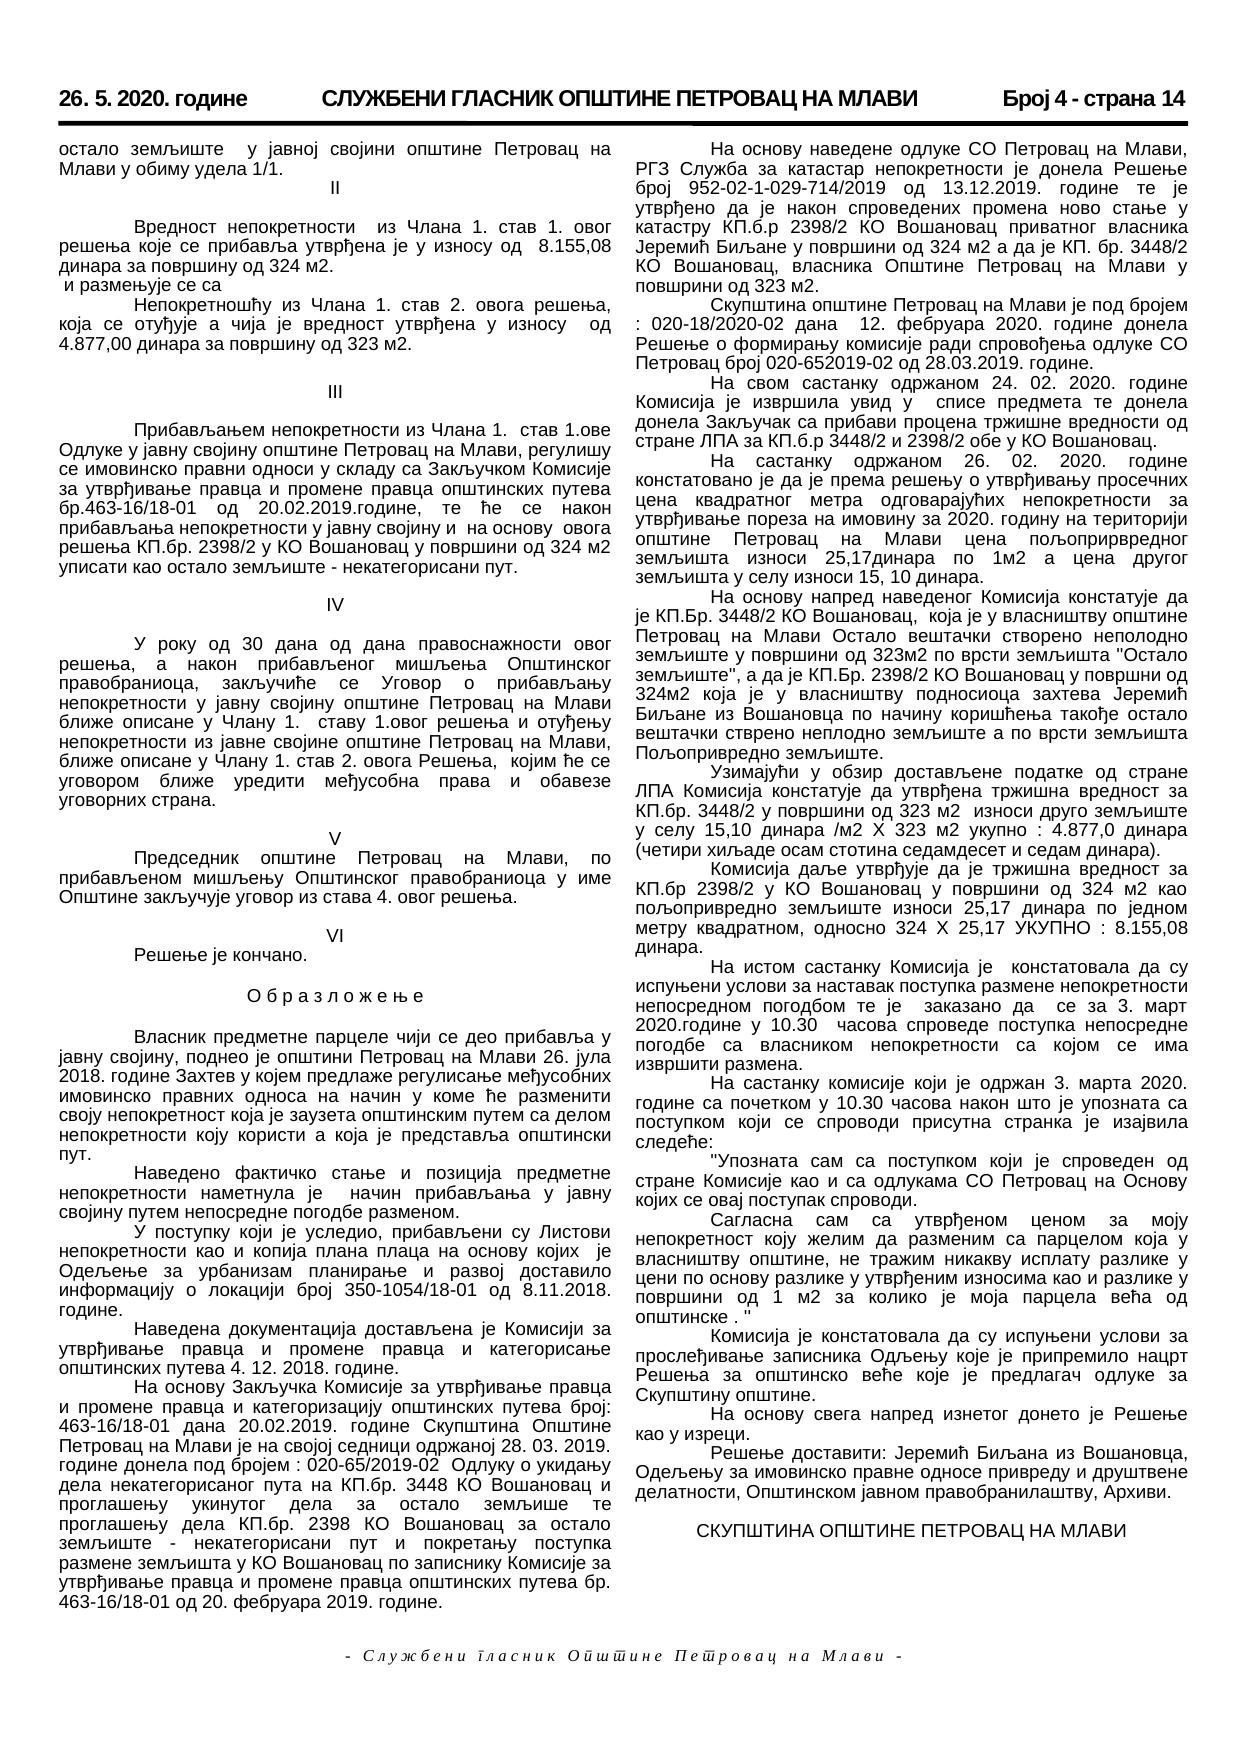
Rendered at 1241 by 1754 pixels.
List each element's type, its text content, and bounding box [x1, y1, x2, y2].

text Скупштина општине Петровац на Млави је под бројем : 020-18/2020-02 дана 12. фебруара 2020. године донела Решење о формирању комисије ради спровођења одлуке СО Петровац број 020-652019-02 од 28.03.2019. године. [635, 296, 1188, 374]
text II [58, 179, 612, 198]
text IV [58, 596, 612, 616]
text Власник предметне парцеле чији се део прибавља у јавну својину, поднео је општини Петровац на Млави 26. јула 2018. године Захтев у којем предлаже регулисање међусобних имовинско правних односа на начин у коме ће разменити своју непокретност која је заузета општинским путем са делом непокретности коју користи а која је представља општински пут. [58, 1028, 612, 1164]
text Сагласна сам са утврђеном ценом за моју непокретност коју желим да разменим са парцелом која у власништву општине, не тражим никакву исплату разлике у цени по основу разлике у утврђеним износима као и разлике у површини од 1 м2 за колико је моја парцела већа од општинске . '' [635, 1211, 1188, 1327]
text На састанку комисије који је одржан 3. марта 2020. године са почетком у 10.30 часова након што је упозната са поступком који се спроводи присутна странка је изајвила следеће: [635, 1074, 1188, 1152]
text Комисија је констатовала да су испуњени услови за прослеђивање записника Одљењу које је припремило нацрт Решења за општинско веће које је предлагач одлуке за Скупштину општине. [635, 1327, 1188, 1405]
text На свом састанку одржаном 24. 02. 2020. године Комисија је извршила увид у списе предмета те донела донела Закључак са прибави процена тржишне вредности од стране ЛПА за КП.б.р 3448/2 и 2398/2 обе у КО Вошановац. [635, 374, 1188, 452]
text Наведена документација достављена је Комисији за утврђивање правца и промене правца и категорисање општинских путева 4. 12. 2018. године. [58, 1320, 612, 1378]
text Решење доставити: Јеремић Биљана из Вошановца, Одељењу за имовинско правне односе привреду и друштвене делатности, Општинском јавном правобранилаштву, Архиви. [635, 1444, 1188, 1502]
text У року од 30 дана од дана правоснажности овог решења, а након прибављеног мишљења Општинског правобраниоца, закључиће се Уговор о прибављању непокретности у јавну својину општине Петровац на Млави ближе описане у Члану 1. ставу 1.овог решења и отуђењу непокретности из јавне својине општине Петровац на Млави, ближе описане у Члану 1. став 2. овога Решења, којим ће се уговором ближе уредити међусобна права и обавезе уговорних страна. [58, 635, 612, 810]
text На састанку одржаном 26. 02. 2020. године констатовано је да је према решењу о утврђивању просечних цена квадратног метра одговарајућих непокретности за утврђивање пореза на имовину за 2020. годину на територији општине Петровац на Млави цена пољоприрвредног земљишта износи 25,17динара по 1м2 а цена другог земљишта у селу износи 15, 10 динара. [635, 452, 1188, 588]
text ''Упозната сам са поступком који је спроведен од стране Комисије као и са одлукама СО Петровац на Основу којих се овај поступак спроводи. [635, 1152, 1188, 1211]
text О б р а з л о ж е њ е [58, 987, 612, 1007]
text V [58, 830, 612, 849]
text СКУПШТИНА ОПШТИНЕ ПЕТРОВАЦ НА МЛАВИ [635, 1522, 1188, 1541]
text и размењује се са [58, 276, 612, 296]
text VI [58, 927, 612, 946]
text Решење је кончано. [58, 946, 612, 966]
text Наведено фактичко стање и позиција предметне непокретности наметнула је начин прибављања у јавну својину путем непосредне погодбе разменом. [58, 1164, 612, 1223]
text Непокретношћу из Члана 1. став 2. овога решења, која се отуђује а чија је вредност утврђена у износу од 4.877,00 динара за површину од 323 м2. [58, 296, 612, 354]
text У поступку који је уследио, прибављени су Листови непокретности као и копија плана плаца на основу којих је Одељење за урбанизам планирање и развој доставило информацију о локацији број 350-1054/18-01 од 8.11.2018. године. [58, 1223, 612, 1320]
text На основу свега напред изнетог донето је Решење као у изреци. [635, 1405, 1188, 1444]
text Председник општине Петровац на Млави, по прибављеном мишљењу Општинског правобраниоца у име Општине закључује уговор из става 4. овог решења. [58, 849, 612, 907]
text На основу Закључка Комисије за утврђивање правца и промене правца и категоризацију општинских путева број: 463-16/18-01 дана 20.02.2019. године Скупштина Општине Петровац на Млави је на својој седници одржаној 28. 03. 2019. године донела под бројем : 020-65/2019-02 Одлуку о укидању дела некатегорисаног пута на КП.бр. 3448 КО Вошановац и проглашењу укинутог дела за остало земљише те проглашењу дела КП.бр. 2398 КО Вошановац за остало земљиште - некатегорисани пут и покретању поступка размене земљишта у КО Вошановац по записнику Комисије за утврђивање правца и промене правца општинских путева бр. 463-16/18-01 од 20. фебруара 2019. године. [58, 1378, 612, 1612]
text III [58, 383, 612, 402]
text Узимајући у обзир достављене податке од стране ЛПА Комисија констатује да утврђена тржишна вредност за КП.бр. 3448/2 у површини од 323 м2 износи друго земљиште у селу 15,10 динара /м2 Х 323 м2 укупно : 4.877,0 динара (четири хиљаде осам стотина седамдесет и седам динара). [635, 763, 1188, 860]
text На основу напред наведеног Комисија констатује да је КП.Бр. 3448/2 КО Вошановац, која је у власништву општине Петровац на Млави Остало вештачки створено неполодно земљиште у површини од 323м2 по врсти земљишта ''Остало земљиште'', а да је КП.Бр. 2398/2 КО Вошановац у површни од 324м2 која је у власништву подносиоца захтева Јеремић Биљане из Вошановца по начину коришћења такође остало вештачки стврено неплодно земљиште а по врсти земљишта Пољопривредно земљиште. [635, 588, 1188, 763]
text На истом састанку Комисија је констатовала да су испуњени услови за наставак поступка размене непокретности непосредном погодбом те је заказано да се за 3. март 2020.године у 10.30 часова спроведе поступка непосредне погодбе са власником непокретности са којом се има извршити размена. [635, 958, 1188, 1074]
text На основу наведене одлуке СО Петровац на Млави, РГЗ Служба за катастар непокретности је донела Решење број 952-02-1-029-714/2019 од 13.12.2019. године те је утврђено да је након спроведених промена ново стање у катастру КП.б.р 2398/2 КО Вошановац приватног власника Јеремић Биљане у површини од 324 м2 а да је КП. бр. 3448/2 КО Вошановац, власника Општине Петровац на Млави у повшрини од 323 м2. [635, 140, 1188, 296]
text Вредност непокретности из Члана 1. став 1. овог решења које се прибавља утврђена је у износу од 8.155,08 динара за површину од 324 м2. [58, 218, 612, 276]
text Прибављањем непокретности из Члана 1. став 1.ове Одлуке у јавну својину општине Петровац на Млави, регулишу се имовинско правни односи у складу са Закључком Комисије за утврђивање правца и промене правца општинских путева бр.463-16/18-01 од 20.02.2019.године, те ће се након прибављања непокретности у јавну својину и на основу овога решења КП.бр. 2398/2 у КО Вошановац у површини од 324 м2 уписати као остало земљиште - некатегорисани пут. [58, 421, 612, 577]
text Комисија даље утврђује да је тржишна вредност за КП.бр 2398/2 у КО Вошановац у површини од 324 м2 као пољопривредно земљиште износи 25,17 динара по једном метру квадратном, односно 324 Х 25,17 УКУПНО : 8.155,08 динара. [635, 860, 1188, 958]
